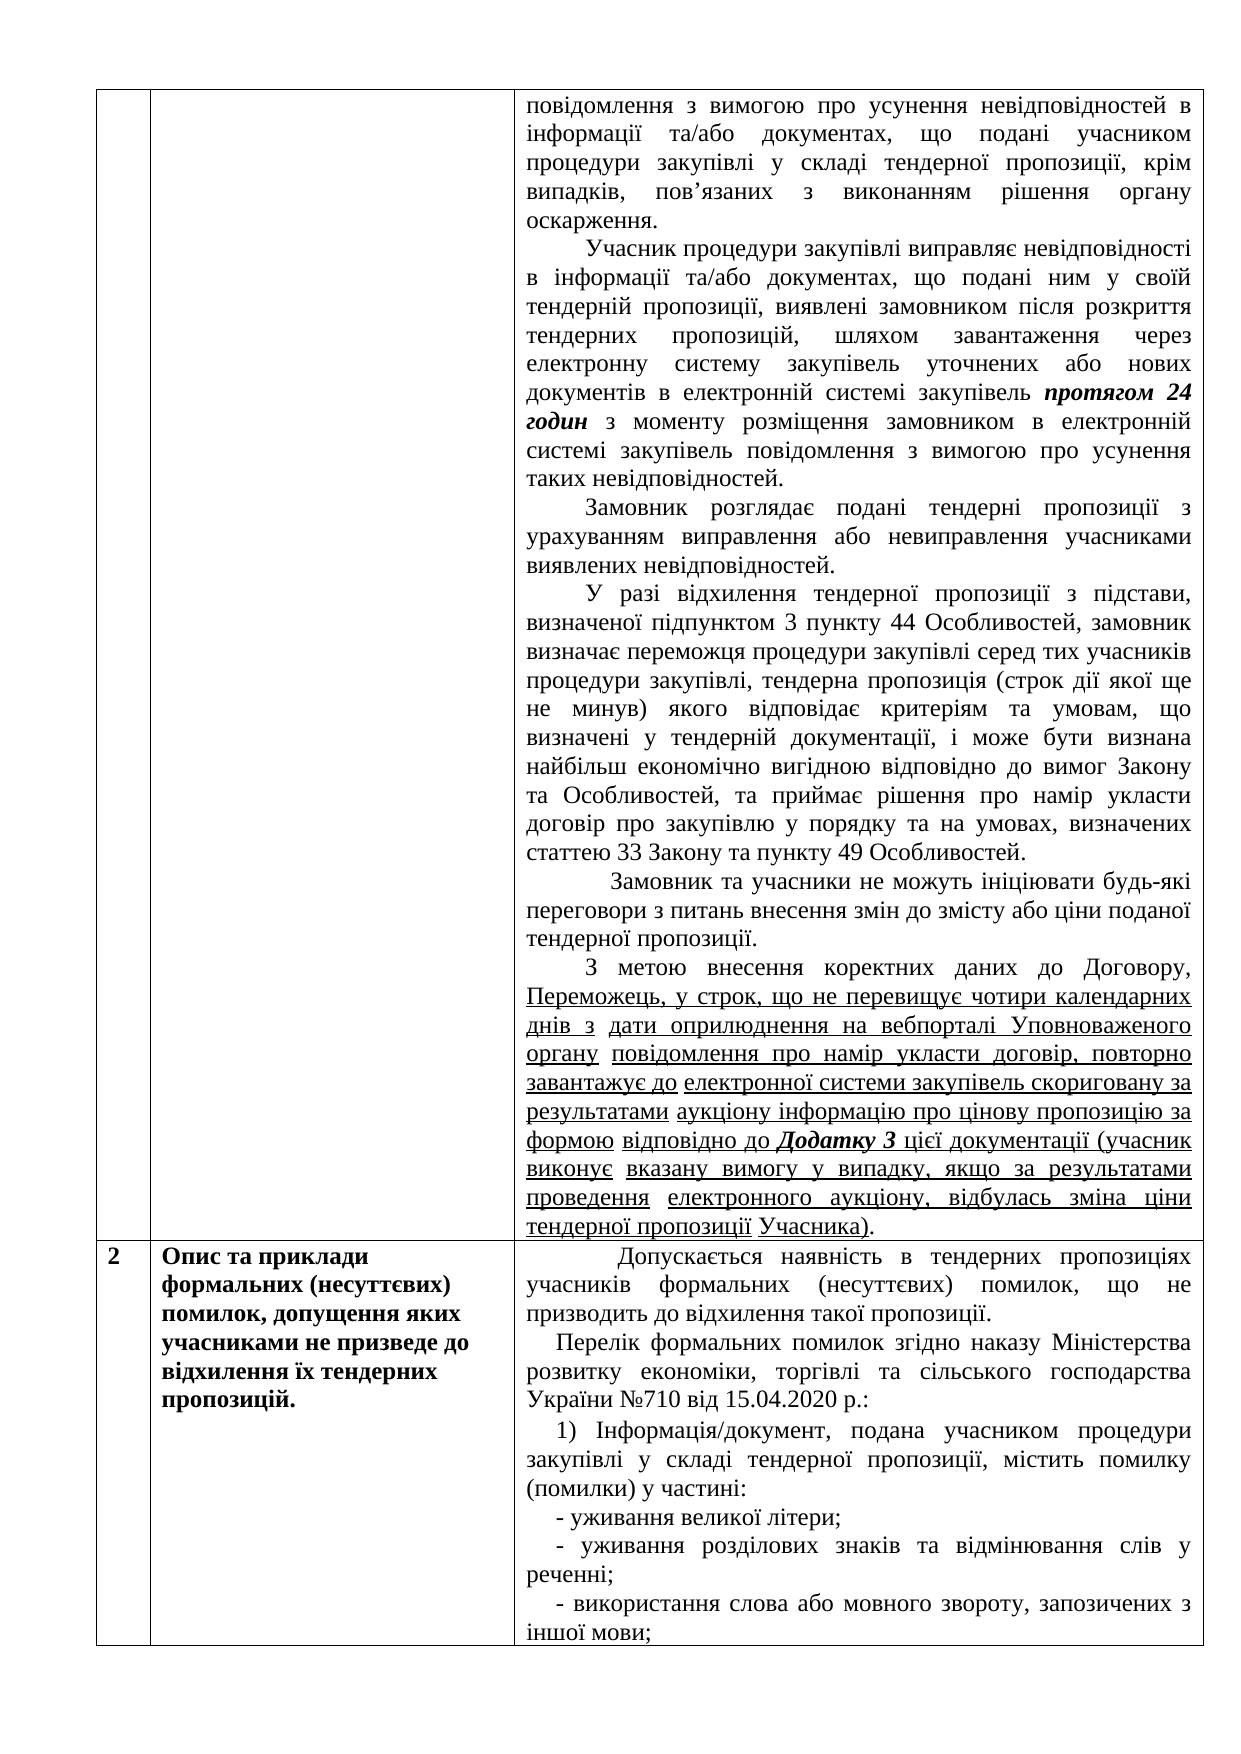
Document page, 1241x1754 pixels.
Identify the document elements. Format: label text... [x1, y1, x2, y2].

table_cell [151, 90, 514, 1240]
table_cell 2 [97, 1241, 150, 1645]
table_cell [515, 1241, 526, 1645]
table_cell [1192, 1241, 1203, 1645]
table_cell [151, 1241, 514, 1645]
table_cell 1 [97, 90, 150, 1240]
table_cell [515, 90, 1203, 1240]
